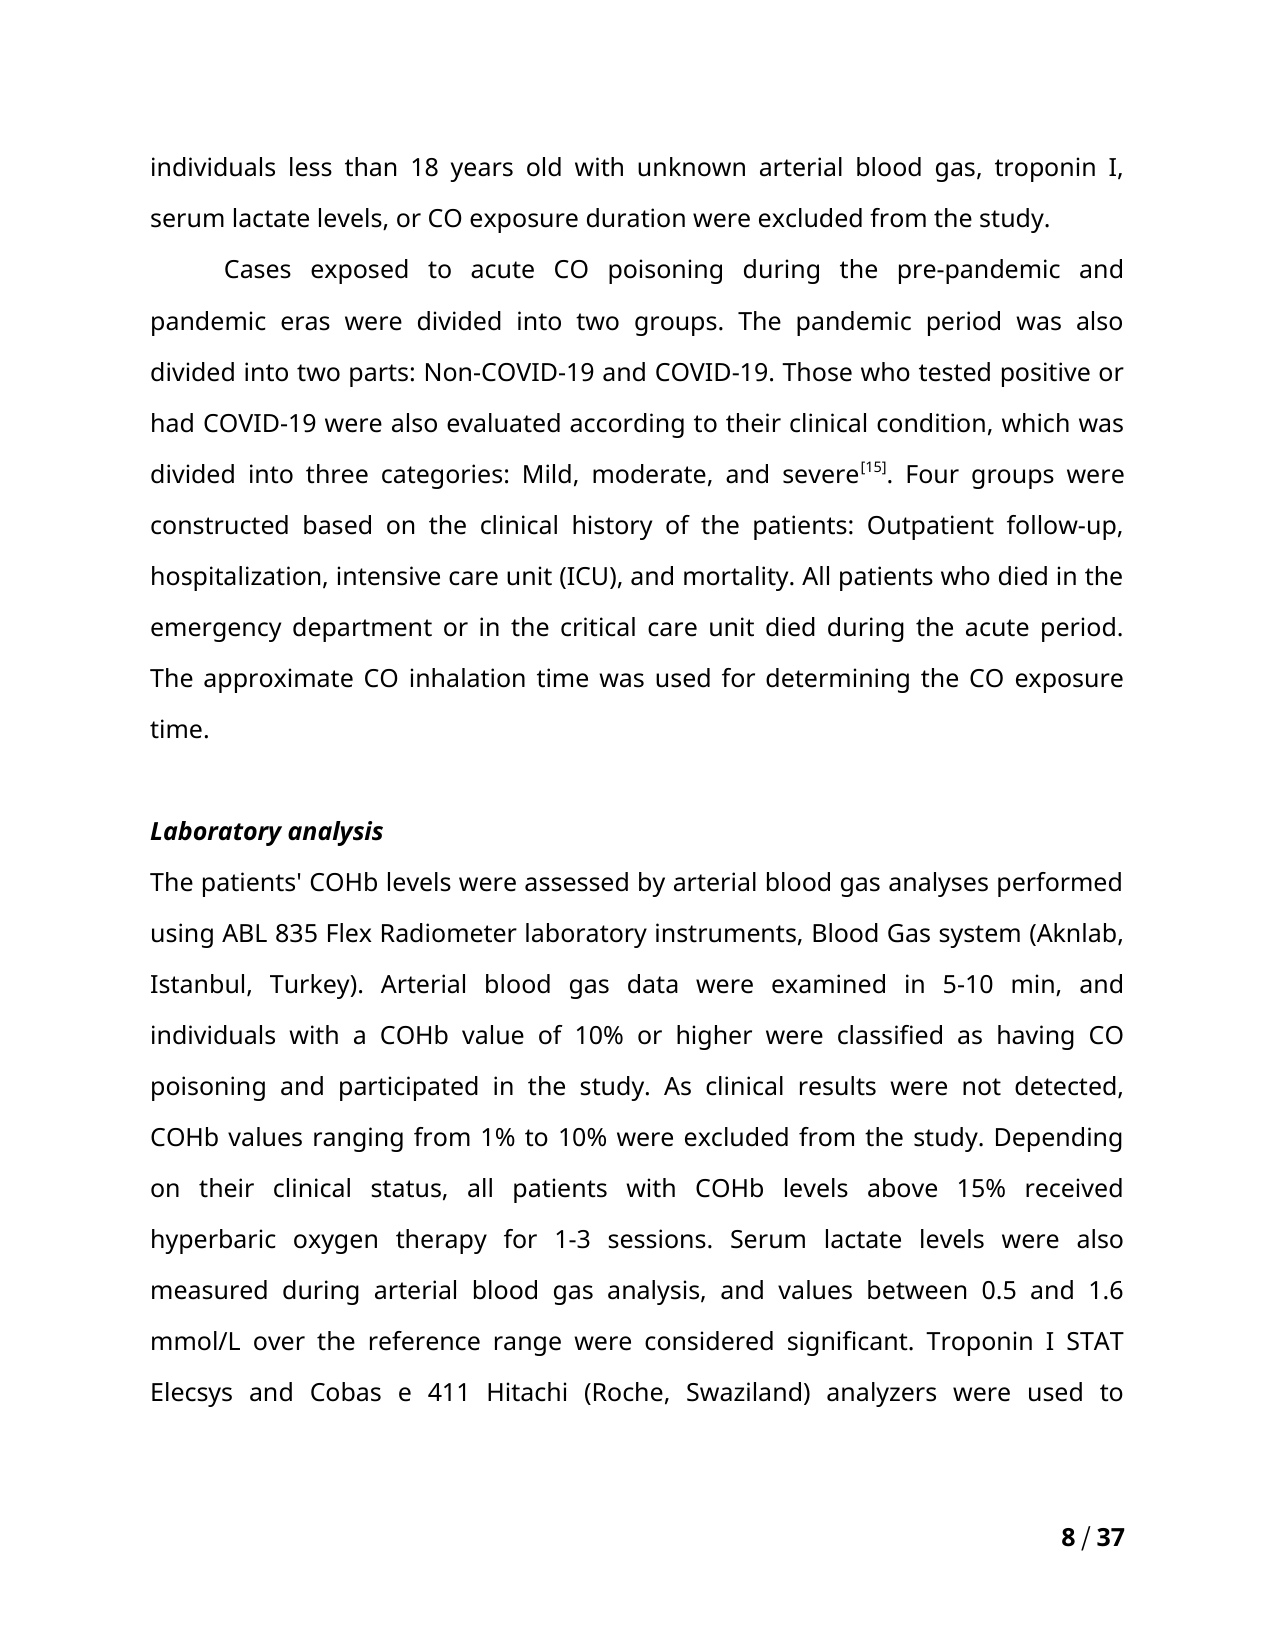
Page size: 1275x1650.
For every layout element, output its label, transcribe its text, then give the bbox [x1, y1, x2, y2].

text Cases exposed to acute CO poisoning during the pre-pandemic and pandemic eras were divided into two groups. The pandemic period was also divided into two parts: Non-COVID-19 and COVID-19. Those who tested positive or had COVID-19 were also evaluated according to their clinical condition, which was divided into three categories: Mild, moderate, and severe[15]. Four groups were constructed based on the clinical history of the patients: Outpatient follow-up, hospitalization, intensive care unit (ICU), and mortality. All patients who died in the emergency department or in the critical care unit died during the acute period. The approximate CO inhalation time was used for determining the CO exposure time. [150, 252, 1125, 746]
text Laboratory analysis [150, 813, 1125, 848]
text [150, 864, 1125, 1409]
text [150, 150, 1125, 235]
